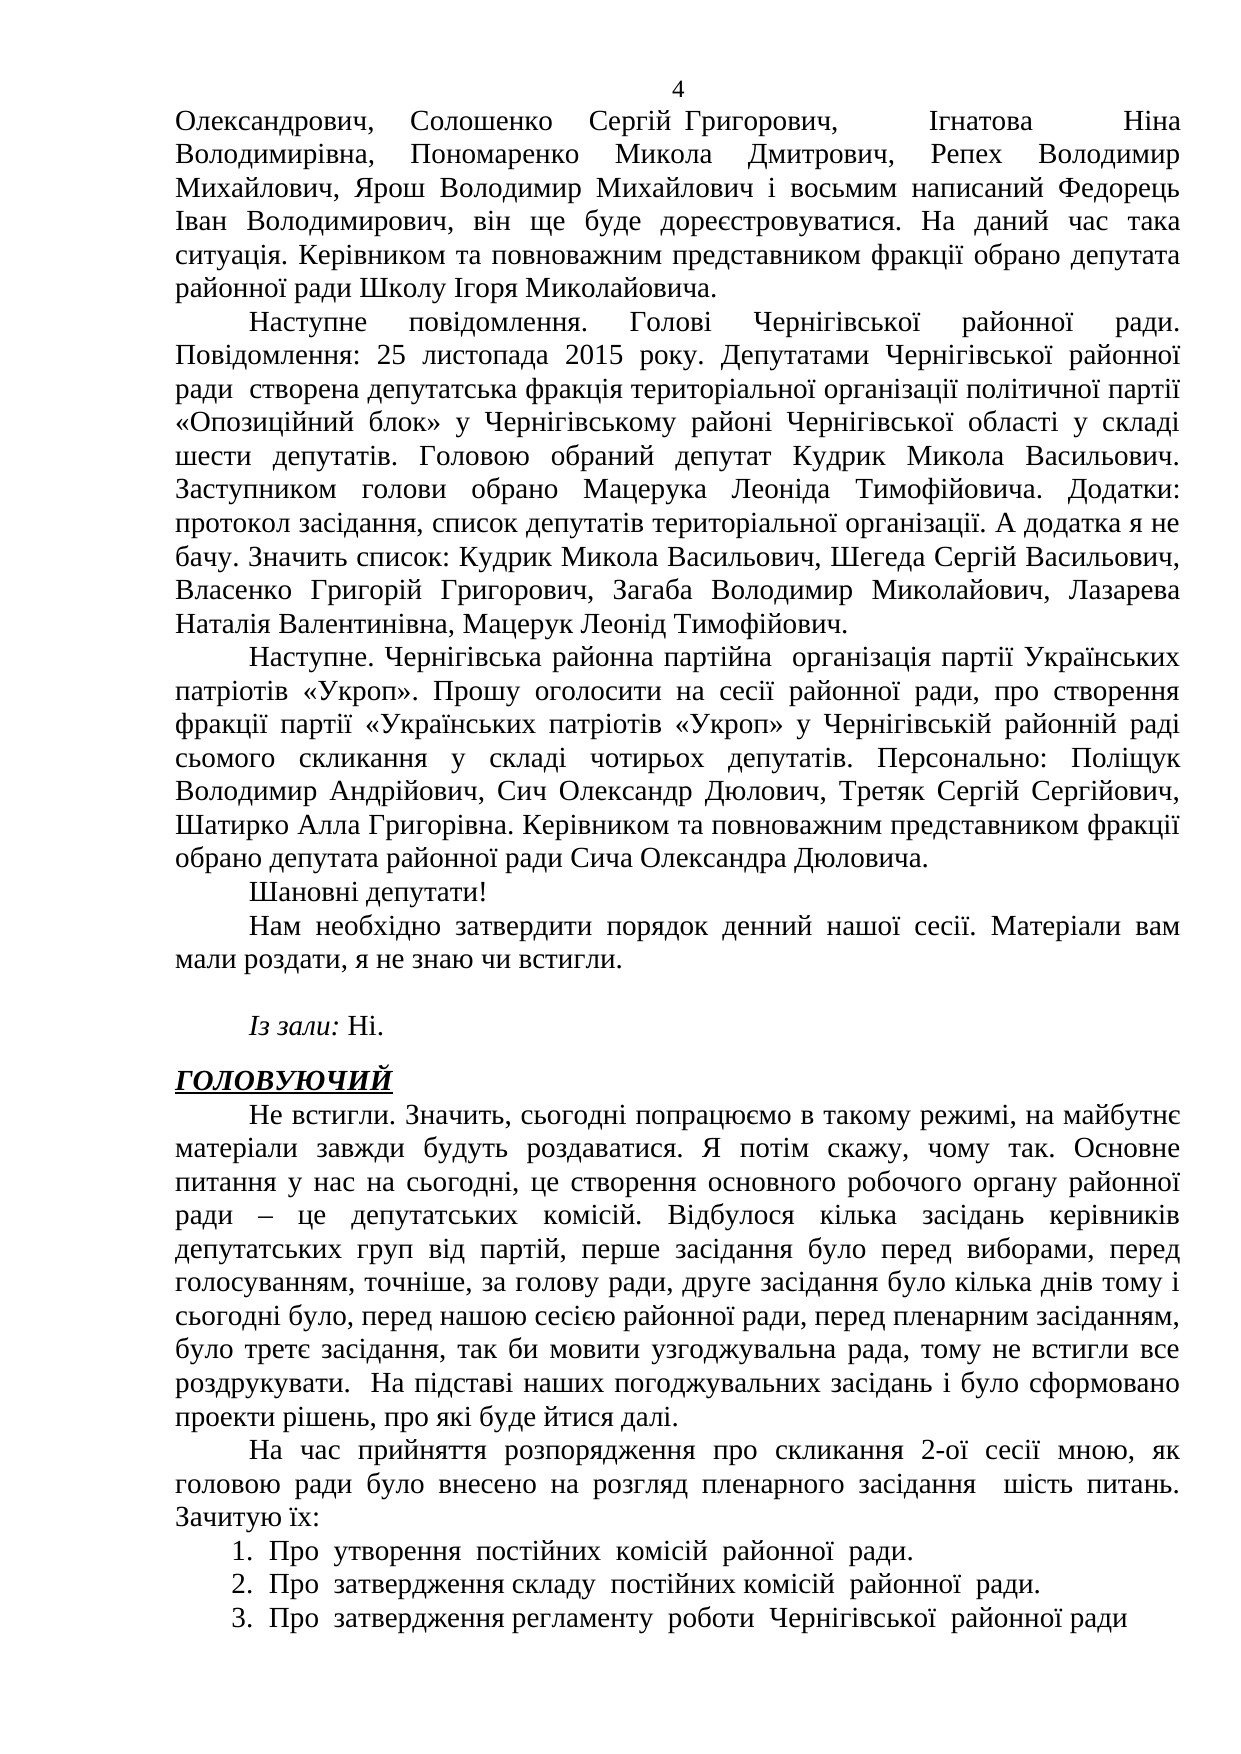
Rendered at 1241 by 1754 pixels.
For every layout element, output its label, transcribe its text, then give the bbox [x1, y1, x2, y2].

text Наступне повідомлення. Голові Чернігівської районної ради. Повідомлення: 25 листопада 2015 року. Депутатами Чернігівської районної ради створена депутатська фракція територіальної організації політичної партії «Опозиційний блок» у Чернігівському районі Чернігівської області у складі шести депутатів. Головою обраний депутат Кудрик Микола Васильович. Заступником голови обрано Мацерука Леоніда Тимофійовича. Додатки: протокол засідання, список депутатів територіальної організації. А додатка я не бачу. Значить список: Кудрик Микола Васильович, Шегеда Сергій Васильович, Власенко Григорій Григорович, Загаба Володимир Миколайович, Лазарева Наталія Валентинівна, Мацерук Леонід Тимофійович. [175, 304, 1181, 639]
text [175, 103, 1181, 304]
text Наступне. Чернігівська районна партійна організація партії Українських патріотів «Укроп». Прошу оголосити на сесії районної ради, про створення фракції партії «Українських патріотів «Укроп» у Чернігівській районній раді сьомого скликання у складі чотирьох депутатів. Персонально: Поліщук Володимир Андрійович, Сич Олександр Дюлович, Третяк Сергій Сергійович, Шатирко Алла Григорівна. Керівником та повноважним представником фракції обрано депутата районної ради Сича Олександра Дюловича. [175, 639, 1181, 874]
text На час прийняття розпорядження про скликання 2-ої сесії мною, як головою ради було внесено на розгляд пленарного засідання шість питань. Зачитую їх: [175, 1432, 1181, 1533]
text Із зали: Ні. [175, 1008, 1181, 1042]
list Про затвердження регламенту роботи Чернігівської районної ради [231, 1600, 1181, 1633]
text Нам необхідно затвердити порядок денний нашої сесії. Матеріали вам мали роздати, я не знаю чи встигли. [175, 908, 1181, 975]
list Про утворення постійних комісій районної ради. [231, 1533, 1181, 1566]
text ГОЛОВУЮЧИЙ [175, 1063, 1181, 1097]
text Шановні депутати! [175, 874, 1181, 908]
list Про затвердження складу постійних комісій районної ради. [231, 1566, 1181, 1600]
text Не встигли. Значить, сьогодні попрацюємо в такому режимі, на майбутнє матеріали завжди будуть роздаватися. Я потім скажу, чому так. Основне питання у нас на сьогодні, це створення основного робочого органу районної ради – це депутатських комісій. Відбулося кілька засідань керівників депутатських груп від партій, перше засідання було перед виборами, перед голосуванням, точніше, за голову ради, друге засідання було кілька днів тому і сьогодні було, перед нашою сесією районної ради, перед пленарним засіданням, було третє засідання, так би мовити узгоджувальна рада, тому не встигли все роздрукувати. На підставі наших погоджувальних засідань і було сформовано проекти рішень, про які буде йтися далі. [175, 1097, 1181, 1432]
